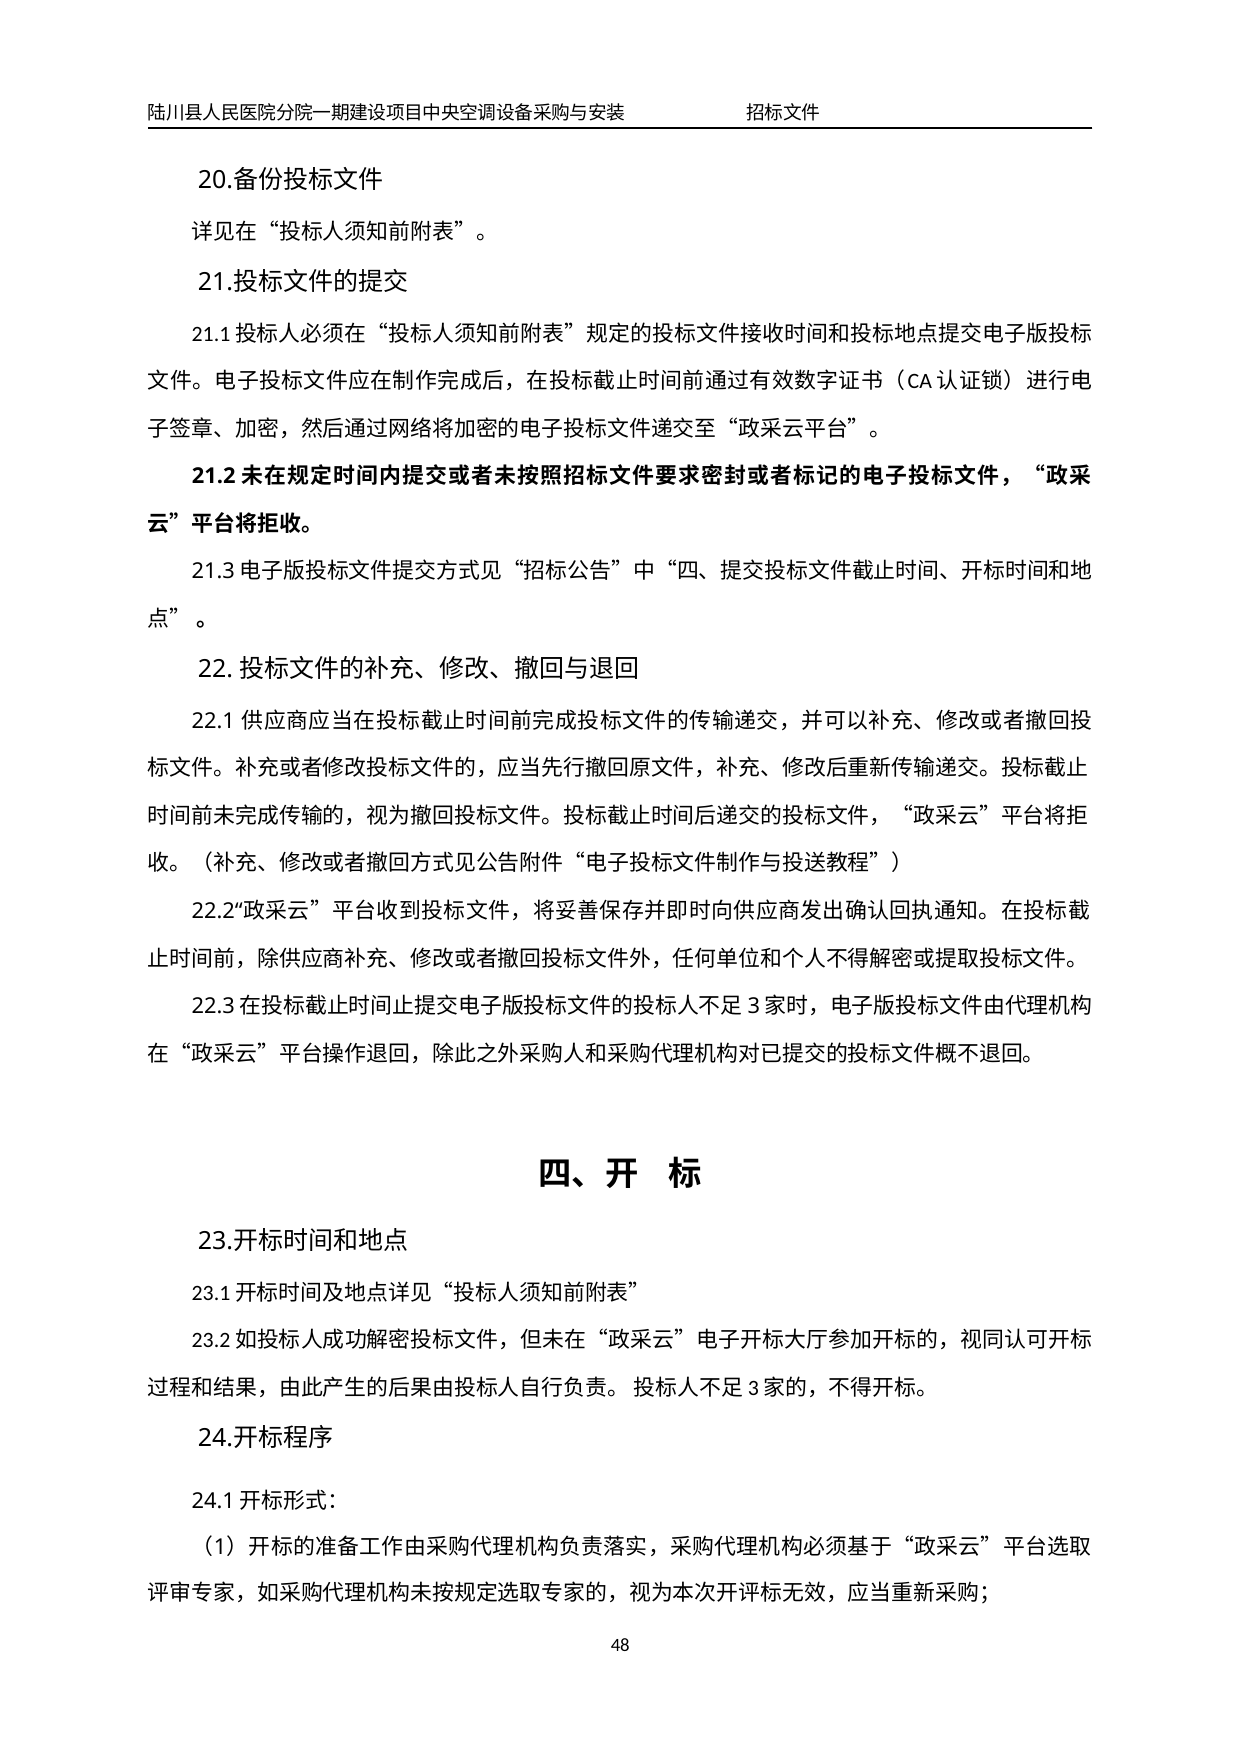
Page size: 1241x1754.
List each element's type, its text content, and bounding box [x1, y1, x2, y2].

text 23.1开标时间及地点详见“投标人须知前附表” [148, 1275, 1092, 1307]
text 22.3在投标截止时间止提交电子版投标文件的投标人不足3家时，电子版投标文件由代理机构在“政采云”平台操作退回，除此之外采购人和采购代理机构对已提交的投标文件概不退回。 [148, 988, 1092, 1067]
text 详见在“投标人须知前附表”。 [148, 214, 1092, 246]
subtitle 四、开 标 [148, 1152, 1092, 1193]
text 21.2未在规定时间内提交或者未按照招标文件要求密封或者标记的电子投标文件，“政采云”平台将拒收。 [148, 458, 1092, 537]
text 21.投标文件的提交 [148, 261, 1092, 298]
text 20.备份投标文件 [148, 159, 1092, 196]
text 24.开标程序 [148, 1417, 1092, 1454]
text 24.1开标形式： [148, 1472, 1092, 1518]
text 21.3电子版投标文件提交方式见“招标公告”中“四、提交投标文件截止时间、开标时间和地点” 。 [148, 553, 1092, 633]
text 22.1 供应商应当在投标截止时间前完成投标文件的传输递交，并可以补充、修改或者撤回投标文件。补充或者修改投标文件的，应当先行撤回原文件，补充、修改后重新传输递交。投标截止时间前未完成传输的，视为撤回投标文件。投标截止时间后递交的投标文件，“政采云”平台将拒收。（补充、修改或者撤回方式见公告附件“电子投标文件制作与投送教程”） [148, 703, 1092, 877]
text （1）开标的准备工作由采购代理机构负责落实，采购代理机构必须基于“政采云”平台选取评审专家，如采购代理机构未按规定选取专家的，视为本次开评标无效，应当重新采购； [148, 1518, 1092, 1609]
text 22. 投标文件的补充、修改、撤回与退回 [148, 648, 1092, 685]
text 22.2“政采云”平台收到投标文件，将妥善保存并即时向供应商发出确认回执通知。在投标截止时间前，除供应商补充、修改或者撤回投标文件外，任何单位和个人不得解密或提取投标文件。 [148, 893, 1092, 972]
text 23.开标时间和地点 [148, 1221, 1092, 1257]
text 21.1投标人必须在“投标人须知前附表”规定的投标文件接收时间和投标地点提交电子版投标文件。电子投标文件应在制作完成后，在投标截止时间前通过有效数字证书（CA认证锁）进行电子签章、加密，然后通过网络将加密的电子投标文件递交至“政采云平台”。 [148, 316, 1092, 442]
text 23.2如投标人成功解密投标文件，但未在“政采云”电子开标大厅参加开标的，视同认可开标过程和结果，由此产生的后果由投标人自行负责。 投标人不足3家的，不得开标。 [148, 1322, 1092, 1402]
